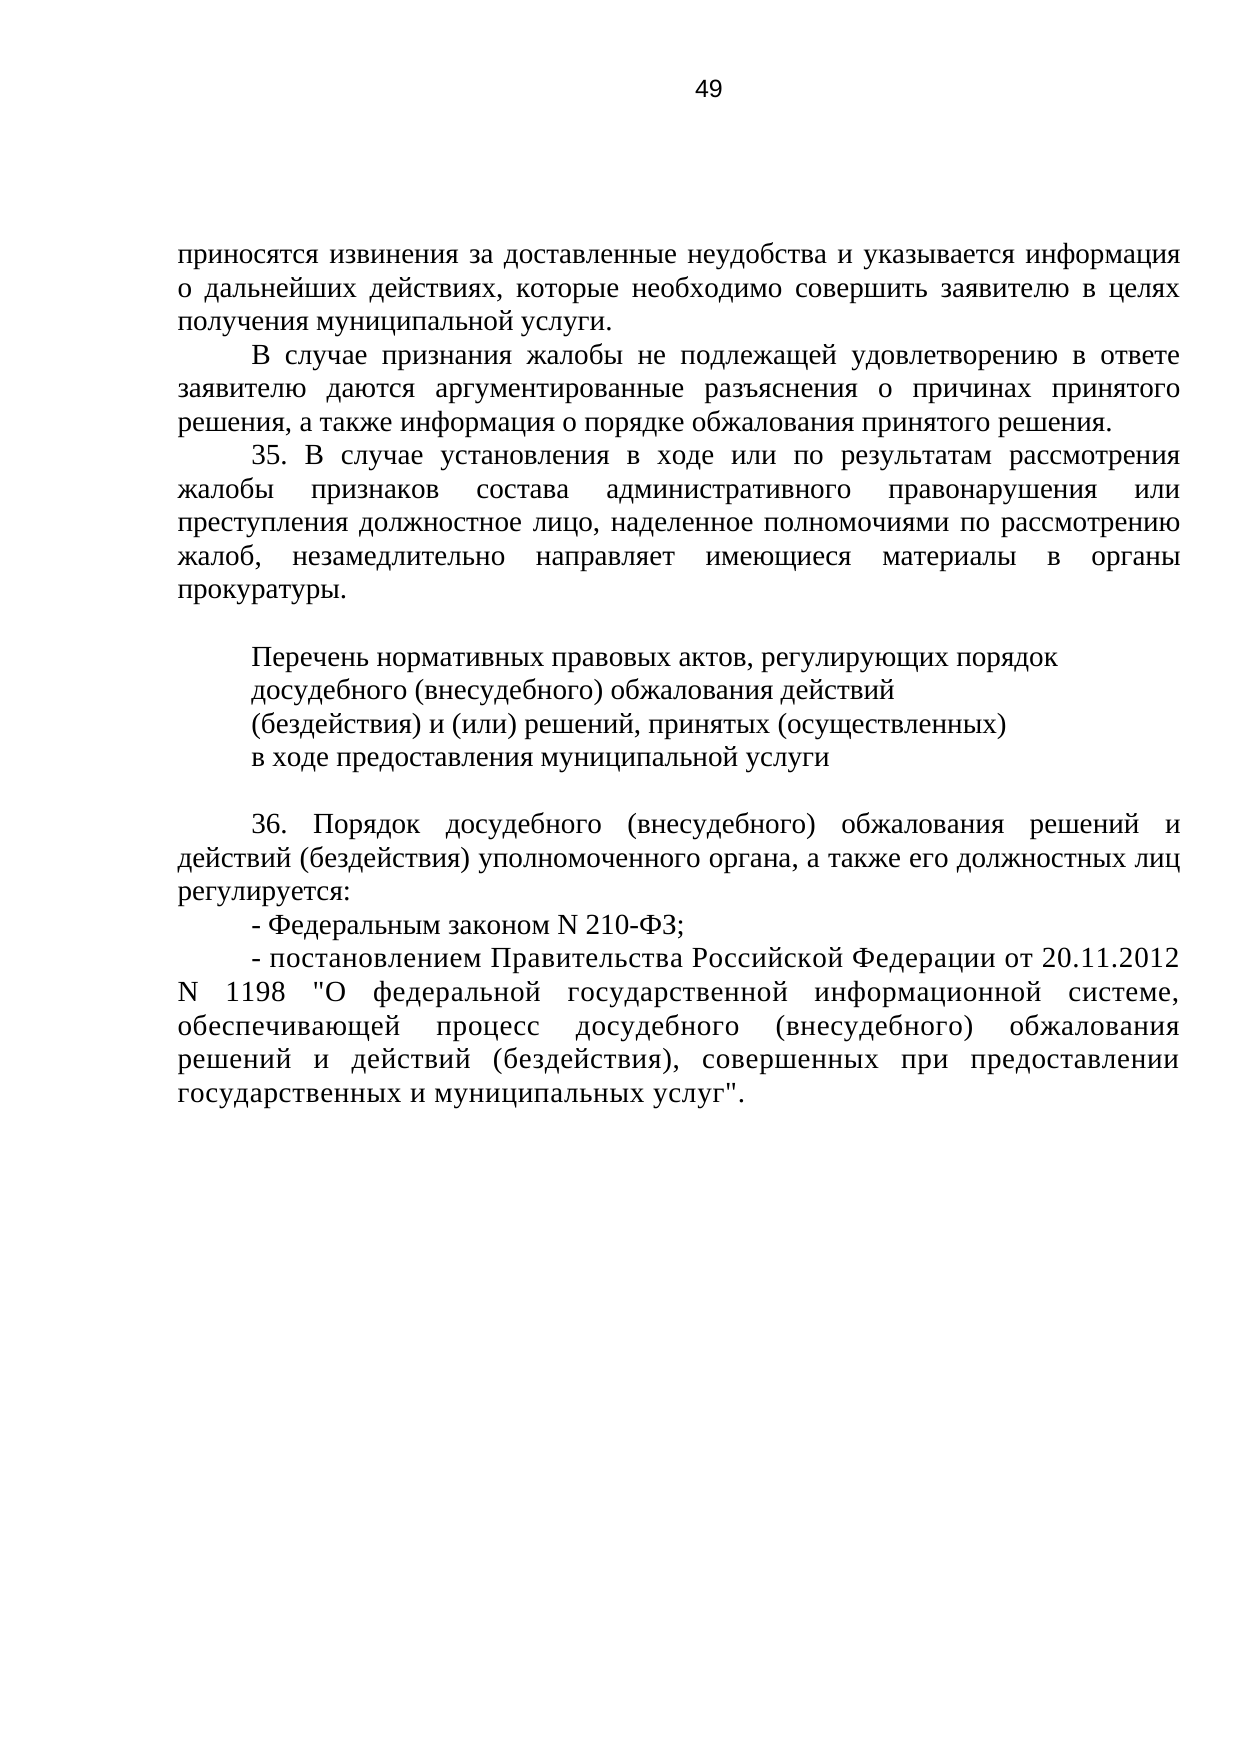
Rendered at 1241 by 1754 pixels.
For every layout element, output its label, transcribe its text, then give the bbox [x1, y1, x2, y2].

text 36. Порядок досудебного (внесудебного) обжалования решений и действий (бездействия) уполномоченного органа, а также его должностных лиц регулируется: [177, 806, 1181, 907]
subtitle досудебного (внесудебного) обжалования действий [177, 672, 1181, 706]
text - Федеральным законом N 210-ФЗ; [177, 907, 1181, 941]
text - постановлением Правительства Российской Федерации от 20.11.2012 N 1198 "О федеральной государственной информационной системе, обеспечивающей процесс досудебного (внесудебного) обжалования решений и действий (бездействия), совершенных при предоставлении государственных и муниципальных услуг". [177, 941, 1181, 1108]
subtitle в ходе предоставления муниципальной услуги [177, 739, 1181, 773]
subtitle Перечень нормативных правовых актов, регулирующих порядок [177, 639, 1181, 672]
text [177, 236, 1181, 337]
text 35. В случае установления в ходе или по результатам рассмотрения жалобы признаков состава административного правонарушения или преступления должностное лицо, наделенное полномочиями по рассмотрению жалоб, незамедлительно направляет имеющиеся материалы в органы прокуратуры. [177, 437, 1181, 605]
subtitle (бездействия) и (или) решений, принятых (осуществленных) [177, 706, 1181, 739]
text В случае признания жалобы не подлежащей удовлетворению в ответе заявителю даются аргументированные разъяснения о причинах принятого решения, а также информация о порядке обжалования принятого решения. [177, 337, 1181, 437]
